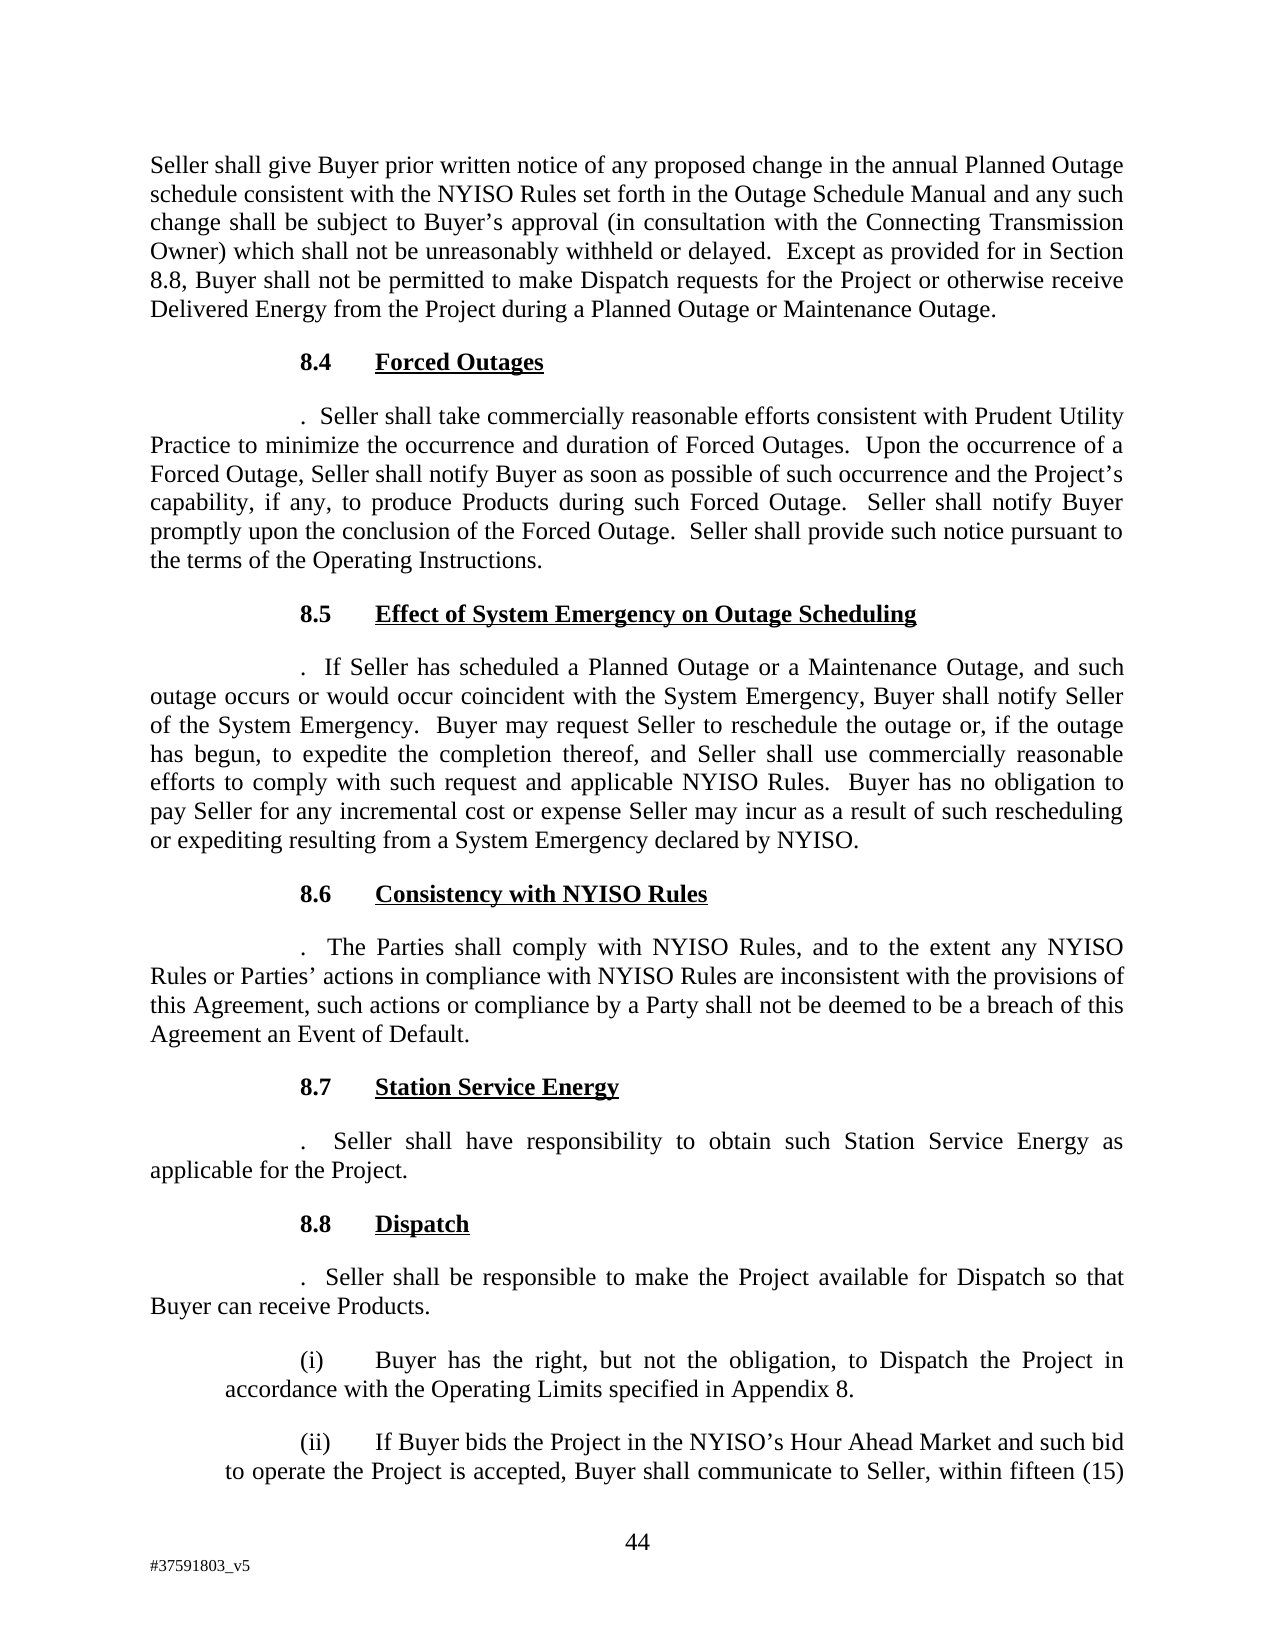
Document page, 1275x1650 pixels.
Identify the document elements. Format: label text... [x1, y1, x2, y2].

subtitle Effect of System Emergency on Outage Scheduling [150, 599, 1125, 627]
subtitle Consistency with NYISO Rules [150, 879, 1125, 907]
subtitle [150, 150, 1125, 322]
subtitle . If Seller has scheduled a Planned Outage or a Maintenance Outage, and such outage occurs or would occur coincident with the System Emergency, Buyer shall notify Seller of the System Emergency. Buyer may request Seller to reschedule the outage or, if the outage has begun, to expedite the completion thereof, and Seller shall use commercially reasonable efforts to comply with such request and applicable NYISO Rules. Buyer has no obligation to pay Seller for any incremental cost or expense Seller may incur as a result of such rescheduling or expediting resulting from a System Emergency declared by NYISO. [150, 652, 1125, 854]
subtitle . Seller shall have responsibility to obtain such Station Service Energy as applicable for the Project. [150, 1126, 1125, 1184]
subtitle . The Parties shall comply with NYISO Rules, and to the extent any NYISO Rules or Parties’ actions in compliance with NYISO Rules are inconsistent with the provisions of this Agreement, such actions or compliance by a Party shall not be deemed to be a breach of this Agreement an Event of Default. [150, 932, 1125, 1047]
subtitle Forced Outages [150, 347, 1125, 376]
subtitle . Seller shall take commercially reasonable efforts consistent with Prudent Utility Practice to minimize the occurrence and duration of Forced Outages. Upon the occurrence of a Forced Outage, Seller shall notify Buyer as soon as possible of such occurrence and the Project’s capability, if any, to produce Products during such Forced Outage. Seller shall notify Buyer promptly upon the conclusion of the Forced Outage. Seller shall provide such notice pursuant to the terms of the Operating Instructions. [150, 401, 1125, 574]
subtitle Buyer has the right, but not the obligation, to Dispatch the Project in accordance with the Operating Limits specified in Appendix 8. [225, 1345, 1125, 1402]
subtitle Station Service Energy [150, 1072, 1125, 1101]
subtitle . Seller shall be responsible to make the Project available for Dispatch so that Buyer can receive Products. [150, 1262, 1125, 1320]
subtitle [225, 1427, 1125, 1485]
subtitle Dispatch [150, 1209, 1125, 1237]
